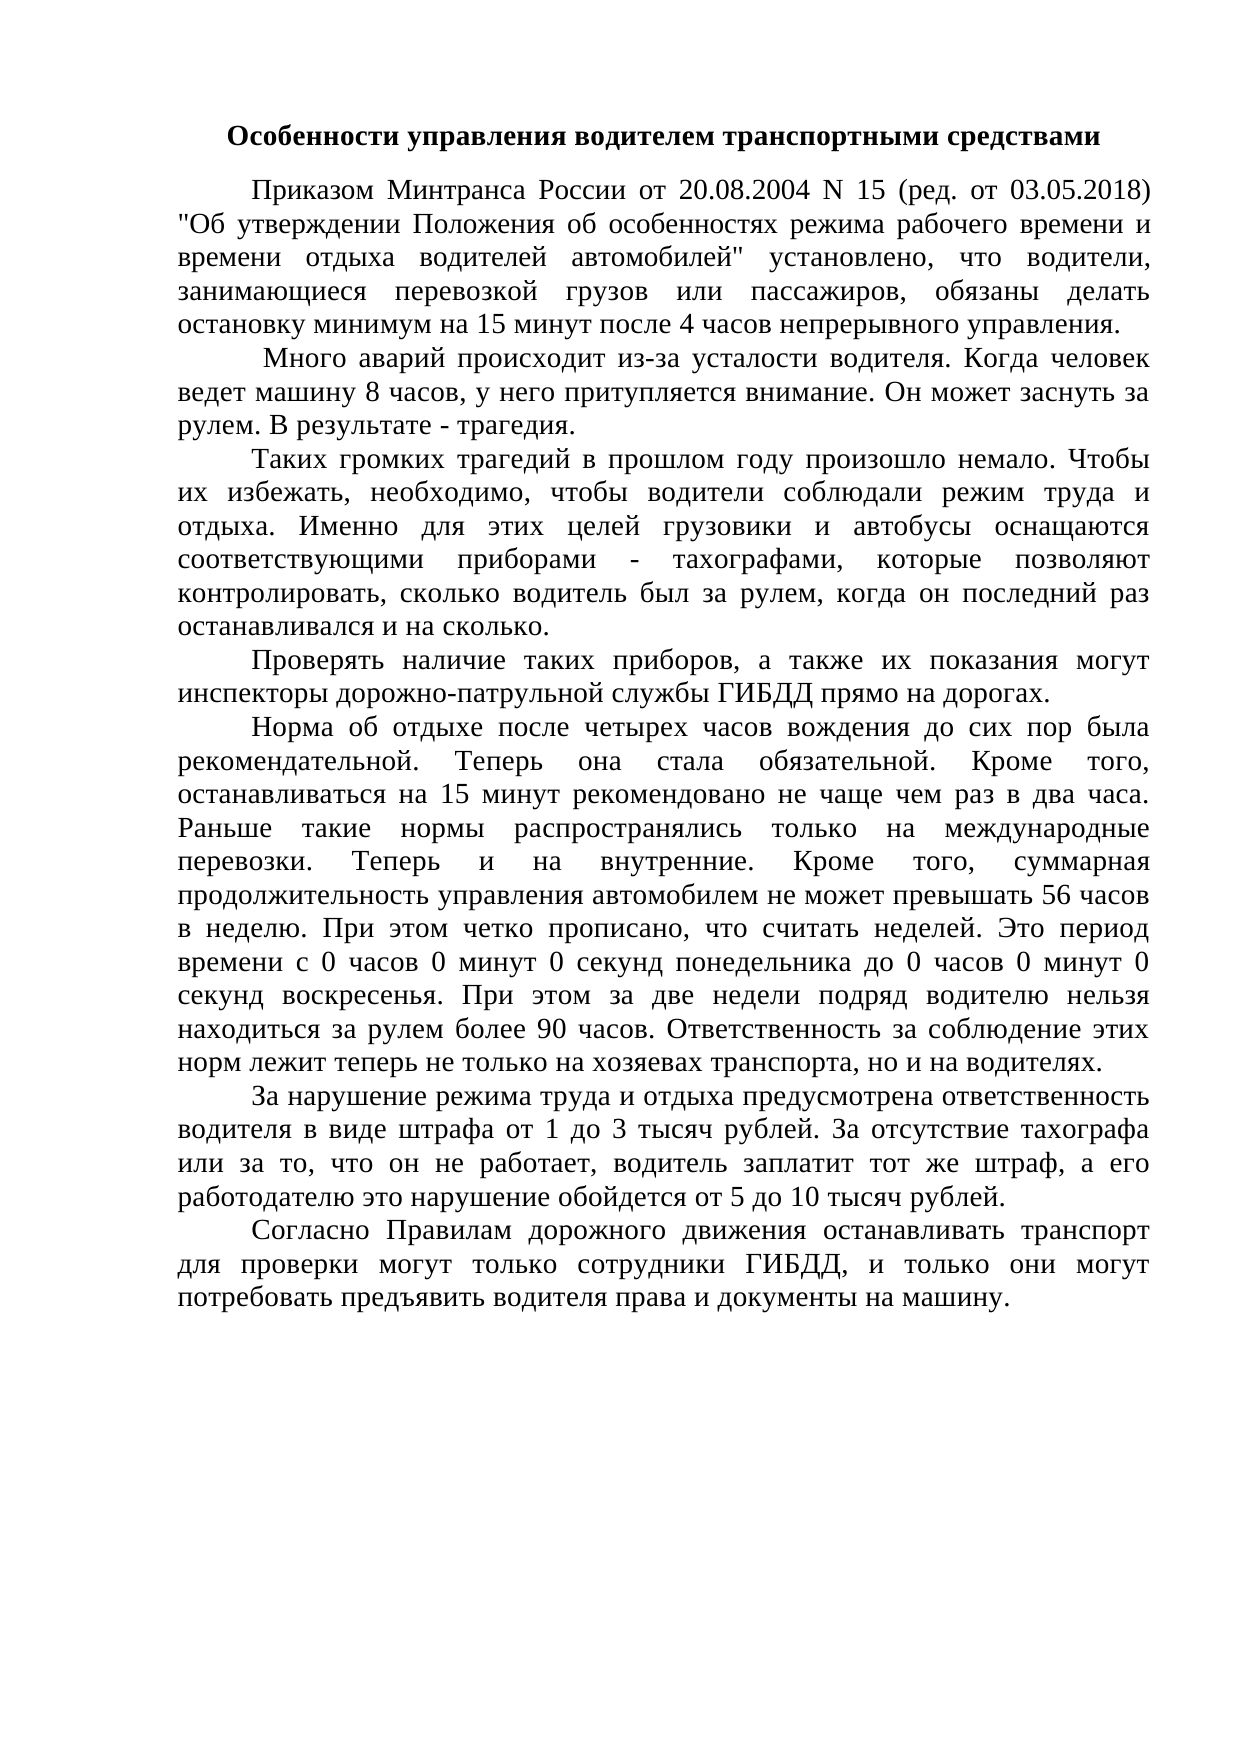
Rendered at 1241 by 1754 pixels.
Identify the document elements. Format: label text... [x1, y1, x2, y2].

text Приказом Минтранса России от 20.08.2004 N 15 (ред. от 03.05.2018) "Об утверждении Положения об особенностях режима рабочего времени и времени отдыха водителей автомобилей" установлено, что водители, занимающиеся перевозкой грузов или пассажиров, обязаны делать остановку минимум на 15 минут после 4 часов непрерывного управления. [177, 172, 1152, 340]
text Норма об отдыхе после четырех часов вождения до сих пор была рекомендательной. Теперь она стала обязательной. Кроме того, останавливаться на 15 минут рекомендовано не чаще чем раз в два часа. Раньше такие нормы распространялись только на международные перевозки. Теперь и на внутренние. Кроме того, суммарная продолжительность управления автомобилем не может превышать 56 часов в неделю. При этом четко прописано, что считать неделей. Это период времени с 0 часов 0 минут 0 секунд понедельника до 0 часов 0 минут 0 секунд воскресенья. При этом за две недели подряд водителю нельзя находиться за рулем более 90 часов. Ответственность за соблюдение этих норм лежит теперь не только на хозяевах транспорта, но и на водителях. [177, 709, 1152, 1078]
text Согласно Правилам дорожного движения останавливать транспорт для проверки могут только сотрудники ГИБДД, и только они могут потребовать предъявить водителя права и документы на машину. [177, 1212, 1152, 1313]
text Особенности управления водителем транспортными средствами [177, 118, 1152, 152]
text За нарушение режима труда и отдыха предусмотрена ответственность водителя в виде штрафа от 1 до 3 тысяч рублей. За отсутствие тахографа или за то, что он не работает, водитель заплатит тот же штраф, а его работодателю это нарушение обойдется от 5 до 10 тысяч рублей. [177, 1078, 1152, 1212]
text Много аварий происходит из-за усталости водителя. Когда человек ведет машину 8 часов, у него притупляется внимание. Он может заснуть за рулем. В результате - трагедия. [177, 340, 1152, 441]
text Таких громких трагедий в прошлом году произошло немало. Чтобы их избежать, необходимо, чтобы водители соблюдали режим труда и отдыха. Именно для этих целей грузовики и автобусы оснащаются соответствующими приборами - тахографами, которые позволяют контролировать, сколько водитель был за рулем, когда он последний раз останавливался и на сколько. [177, 441, 1152, 642]
text Проверять наличие таких приборов, а также их показания могут инспекторы дорожно-патрульной службы ГИБДД прямо на дорогах. [177, 642, 1152, 709]
